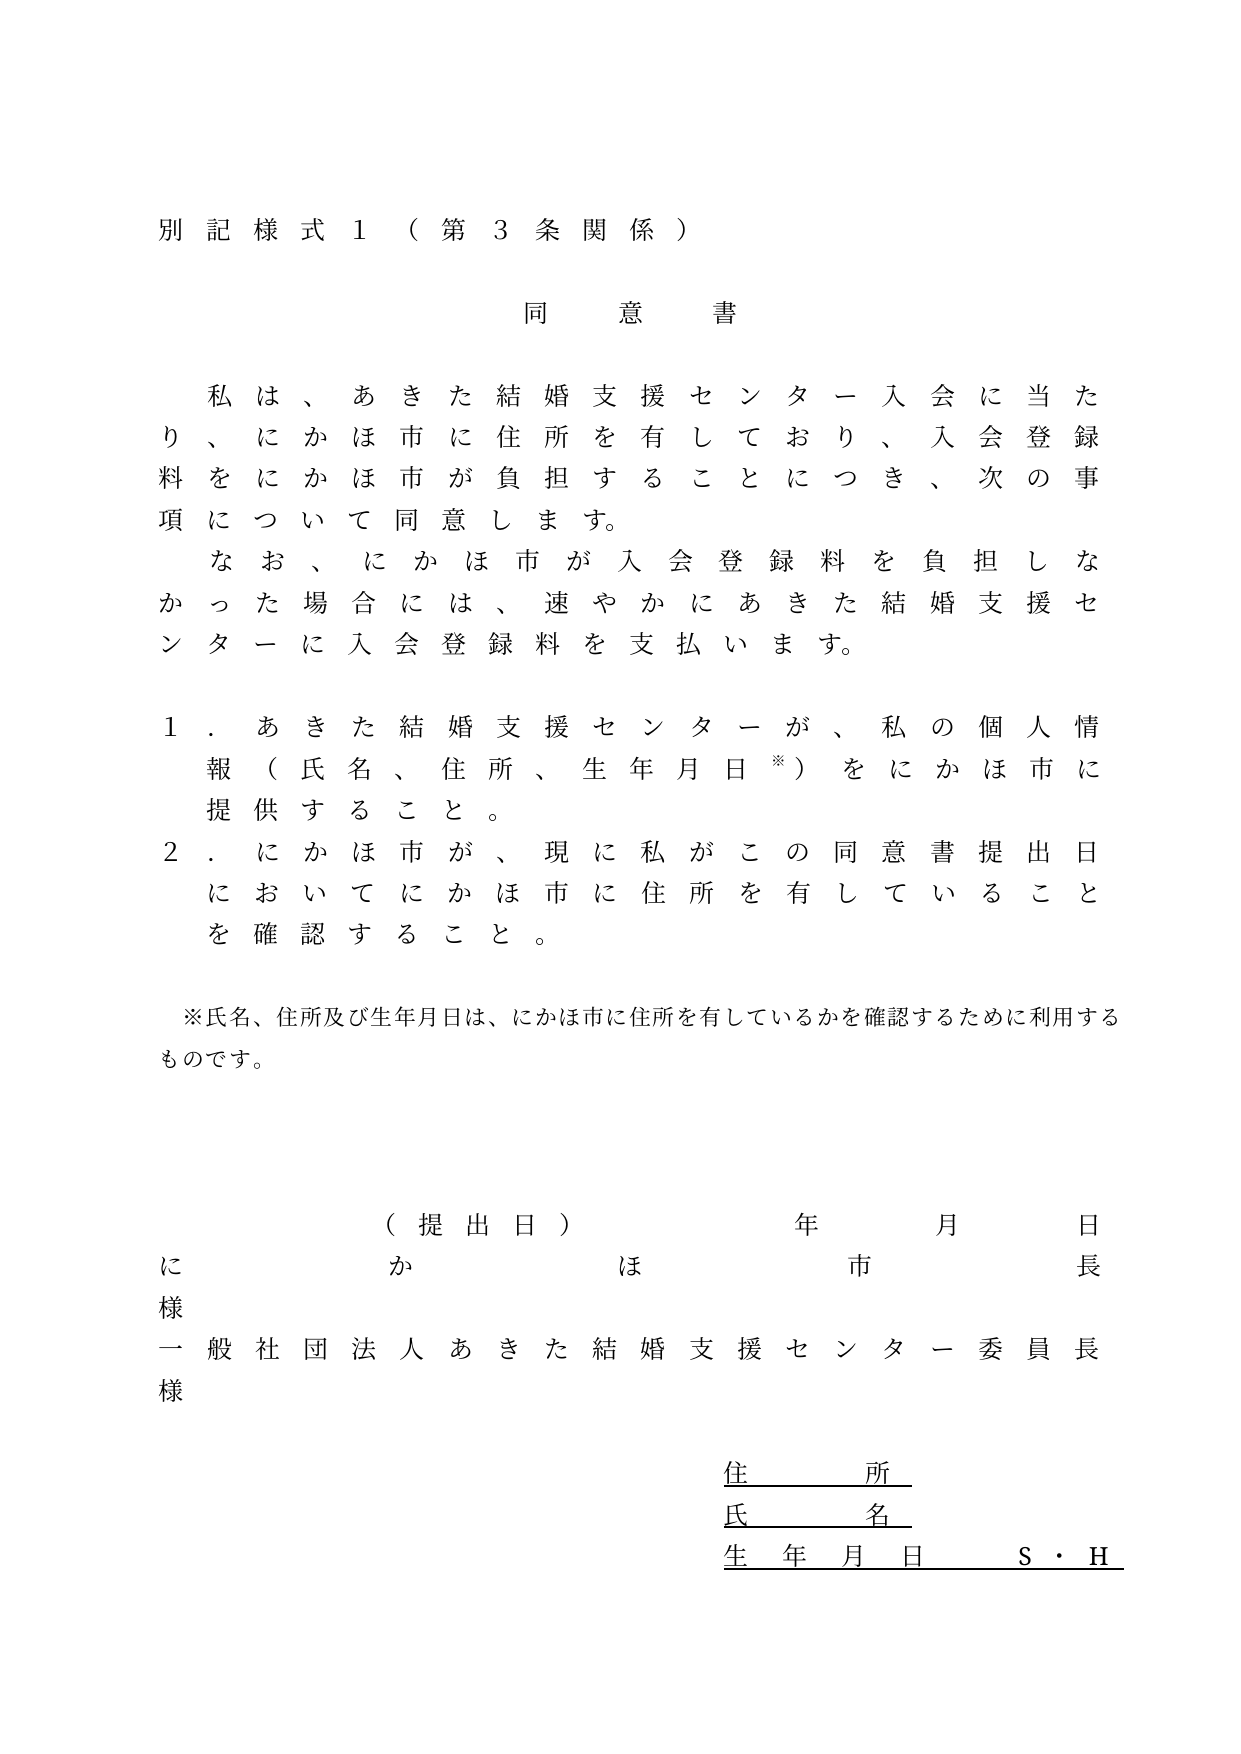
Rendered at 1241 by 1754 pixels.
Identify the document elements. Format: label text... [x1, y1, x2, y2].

text 生年月日 S･H 年 月 日 [159, 1534, 1124, 1576]
text 氏 名 [159, 1493, 1124, 1534]
text １．あきた結婚支援センターが、私の個人情報（氏名、住所、生年月日※）をにかほ市に提供すること。 [159, 705, 1124, 829]
text 住 所 [159, 1451, 1124, 1493]
text 同 意 書 [159, 291, 1124, 332]
text 私は、あきた結婚支援センター入会に当たり、にかほ市に住所を有しており、入会登録料をにかほ市が負担することにつき、次の事項について同意します。 [159, 373, 1124, 539]
text なお、にかほ市が入会登録料を負担しなかった場合には、速やかにあきた結婚支援センターに入会登録料を支払います。 [159, 539, 1124, 664]
text ２．にかほ市が、現に私がこの同意書提出日においてにかほ市に住所を有していることを確認すること。 [159, 829, 1124, 954]
text にかほ市長 様 [159, 1244, 1124, 1327]
text 別記様式１（第３条関係） [159, 208, 1124, 249]
text ※氏名、住所及び生年月日は、にかほ市に住所を有しているかを確認するために利用するものです。 [159, 995, 1124, 1078]
text （提出日） 年 月 日 [159, 1203, 1124, 1244]
text 一般社団法人あきた結婚支援センター委員長 様 [159, 1327, 1124, 1410]
